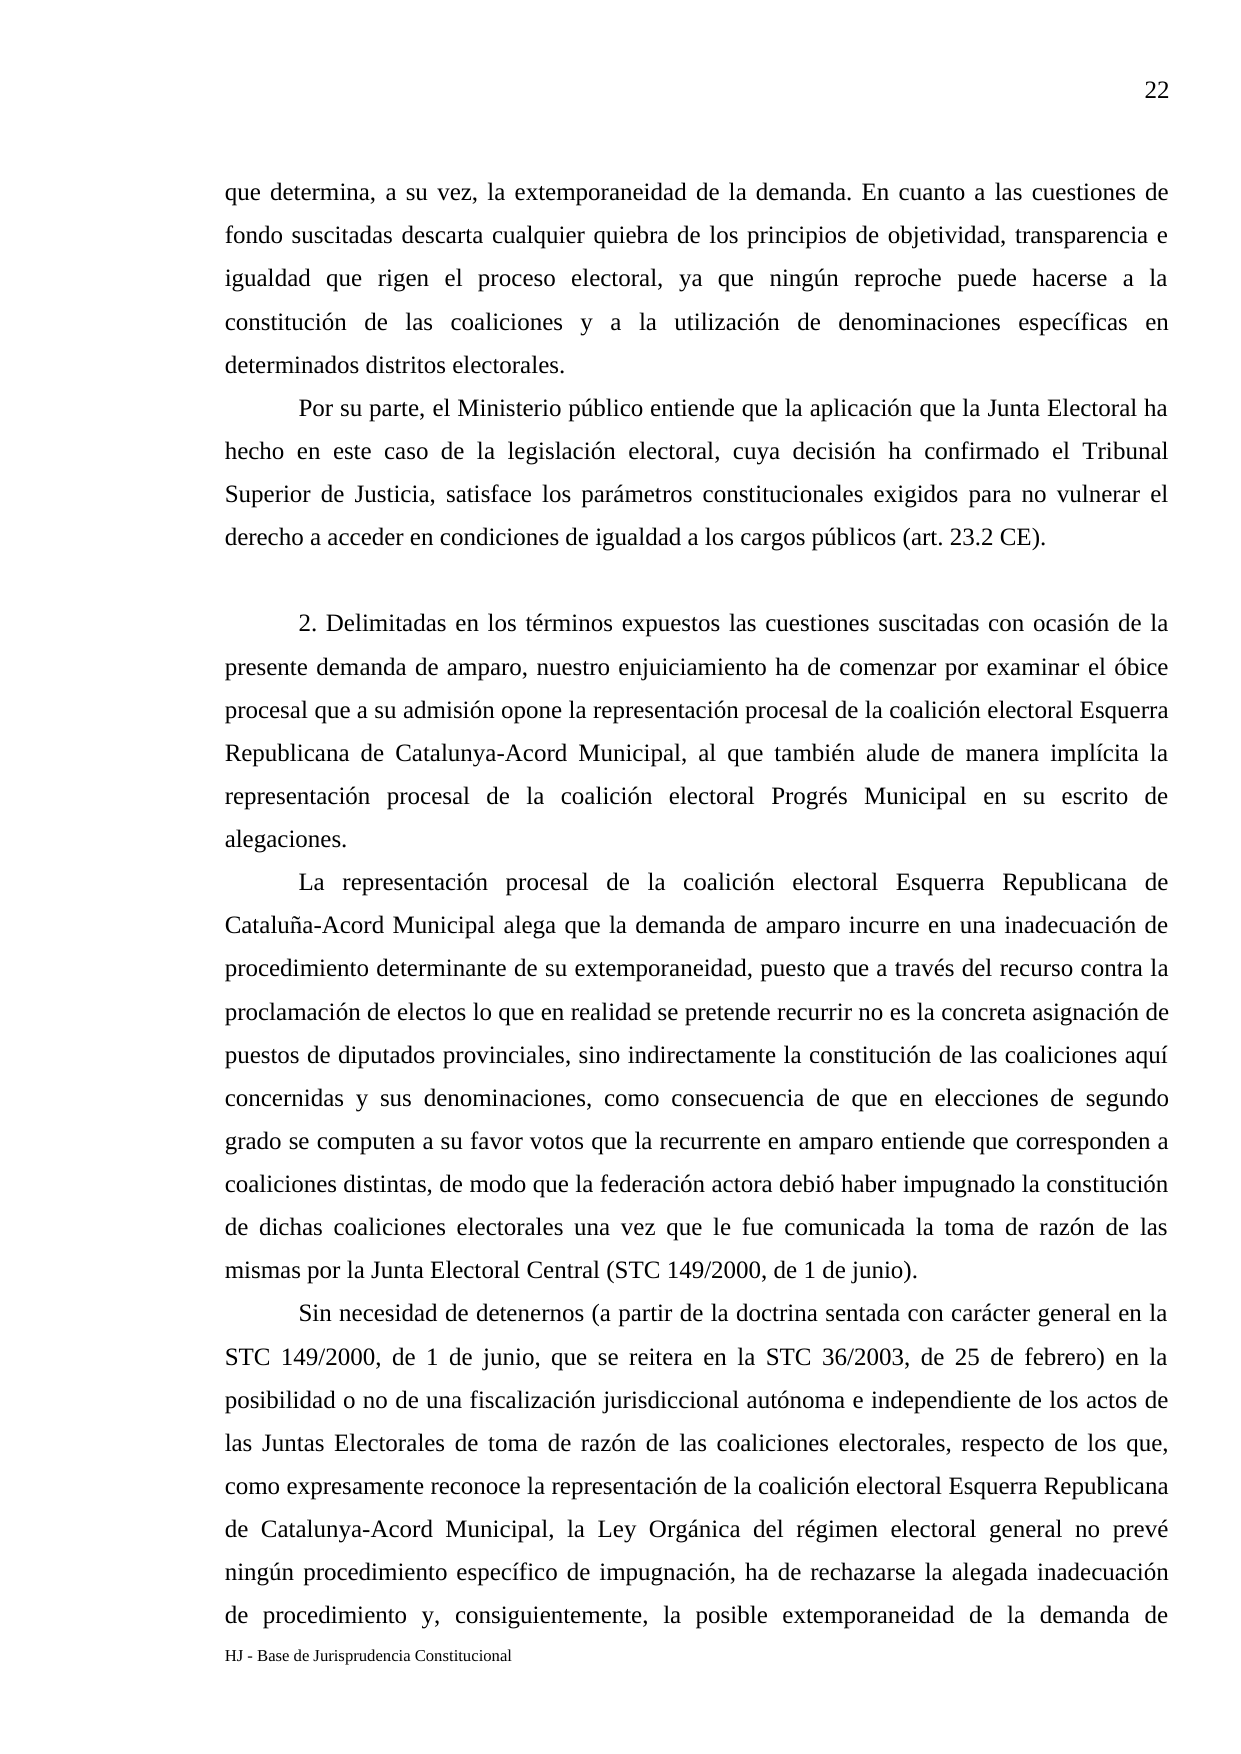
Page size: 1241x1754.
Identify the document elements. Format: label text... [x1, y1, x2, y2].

text La representación procesal de la coalición electoral Esquerra Republicana de Cataluña-Acord Municipal alega que la demanda de amparo incurre en una inadecuación de procedimiento determinante de su extemporaneidad, puesto que a través del recurso contra la proclamación de electos lo que en realidad se pretende recurrir no es la concreta asignación de puestos de diputados provinciales, sino indirectamente la constitución de las coaliciones aquí concernidas y sus denominaciones, como consecuencia de que en elecciones de segundo grado se computen a su favor votos que la recurrente en amparo entiende que corresponden a coaliciones distintas, de modo que la federación actora debió haber impugnado la constitución de dichas coaliciones electorales una vez que le fue comunicada la toma de razón de las mismas por la Junta Electoral Central (STC 149/2000, de 1 de junio). [224, 867, 1169, 1284]
text Por su parte, el Ministerio público entiende que la aplicación que la Junta Electoral ha hecho en este caso de la legislación electoral, cuya decisión ha confirmado el Tribunal Superior de Justicia, satisface los parámetros constitucionales exigidos para no vulnerar el derecho a acceder en condiciones de igualdad a los cargos públicos (art. 23.2 CE). [224, 393, 1169, 551]
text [224, 1298, 1169, 1629]
text 2. Delimitadas en los términos expuestos las cuestiones suscitadas con ocasión de la presente demanda de amparo, nuestro enjuiciamiento ha de comenzar por examinar el óbice procesal que a su admisión opone la representación procesal de la coalición electoral Esquerra Republicana de Catalunya-Acord Municipal, al que también alude de manera implícita la representación procesal de la coalición electoral Progrés Municipal en su escrito de alegaciones. [224, 608, 1169, 853]
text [224, 177, 1169, 378]
